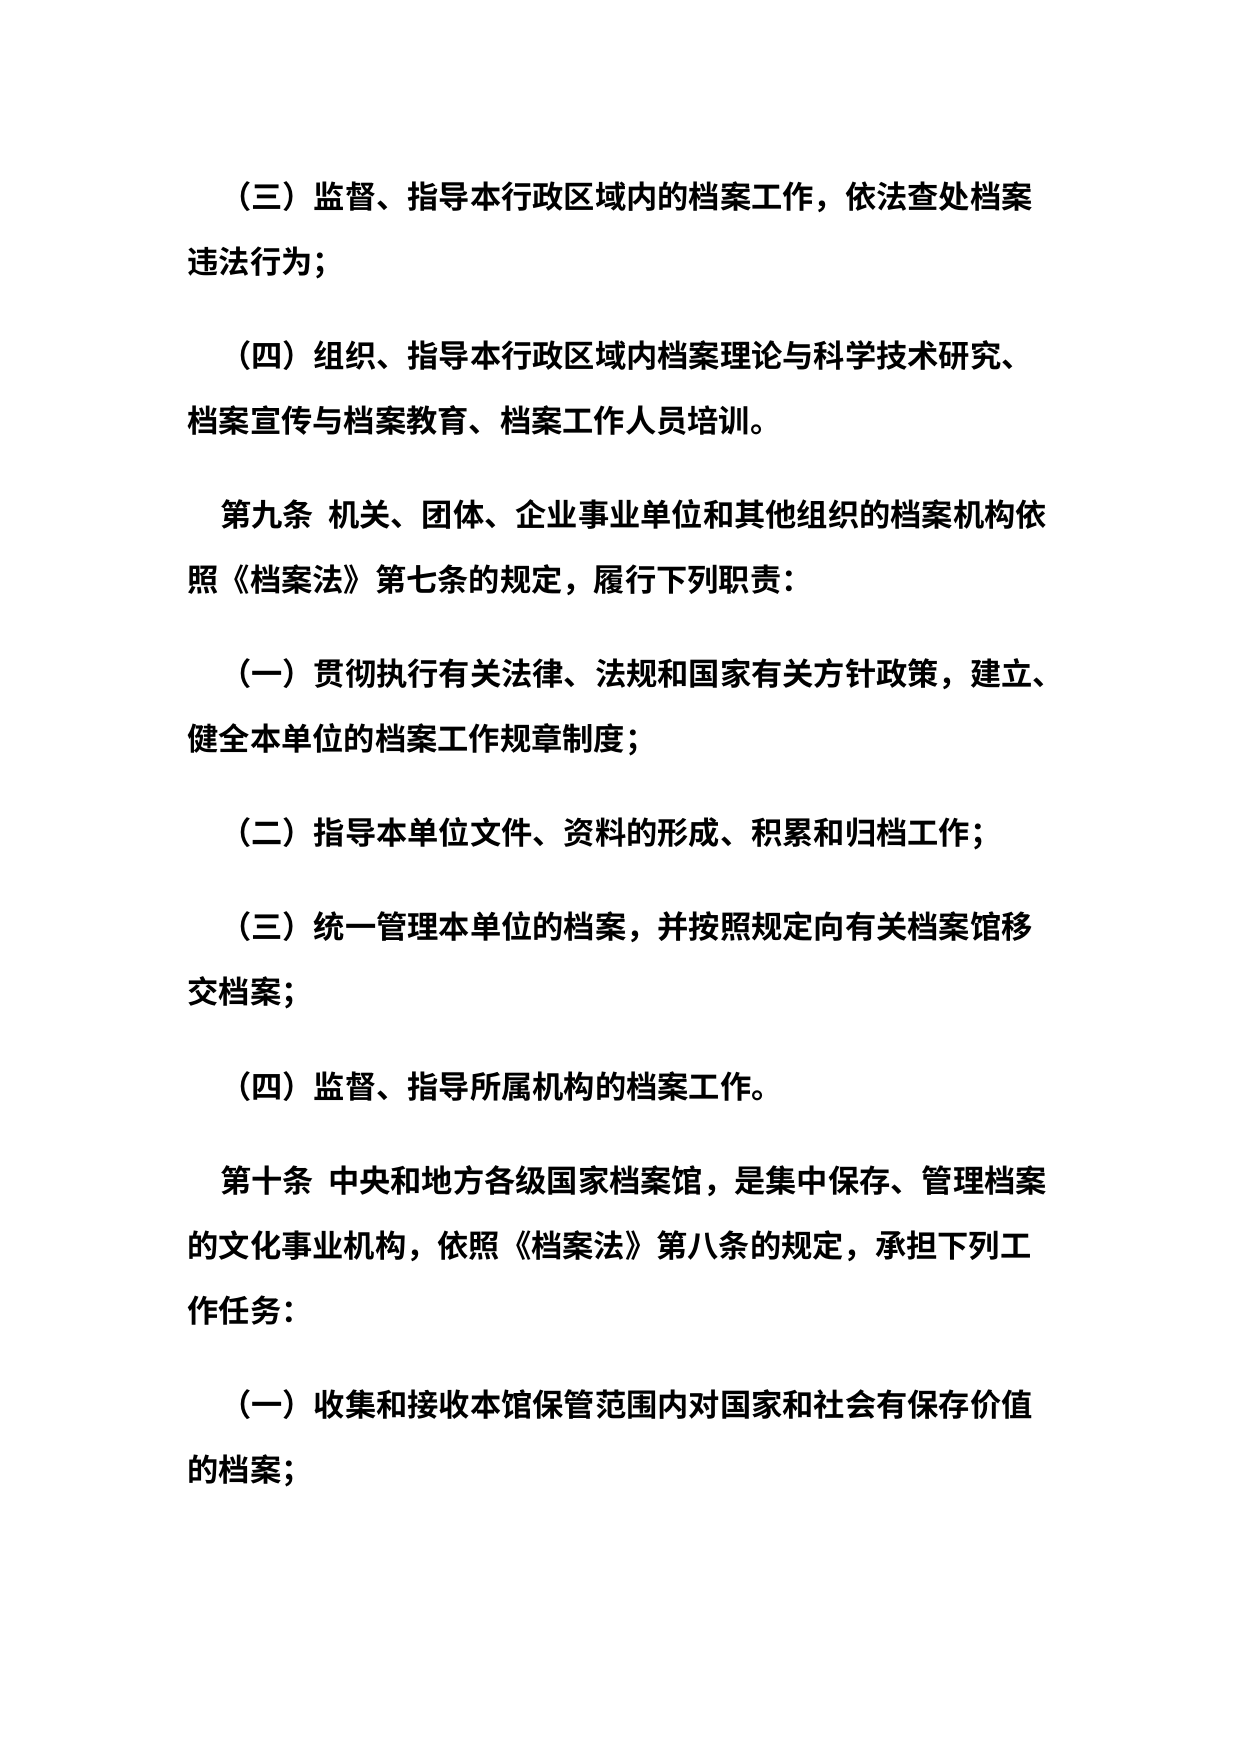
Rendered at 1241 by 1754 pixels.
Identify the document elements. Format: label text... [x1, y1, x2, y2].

text （三）监督、指导本行政区域内的档案工作，依法查处档案违法行为； [187, 162, 1053, 292]
text 第十条 中央和地方各级国家档案馆，是集中保存、管理档案的文化事业机构，依照《档案法》第八条的规定，承担下列工作任务： [187, 1146, 1059, 1341]
text （四）组织、指导本行政区域内档案理论与科学技术研究、档案宣传与档案教育、档案工作人员培训。 [187, 321, 1053, 451]
text （一）贯彻执行有关法律、法规和国家有关方针政策，建立、健全本单位的档案工作规章制度； [187, 639, 1053, 769]
text （一）收集和接收本馆保管范围内对国家和社会有保存价值的档案； [187, 1370, 1053, 1500]
text （二）指导本单位文件、资料的形成、积累和归档工作； [187, 799, 1053, 864]
text （四）监督、指导所属机构的档案工作。 [187, 1052, 1053, 1117]
text （三）统一管理本单位的档案，并按照规定向有关档案馆移交档案； [187, 893, 1053, 1023]
text 第九条 机关、团体、企业事业单位和其他组织的档案机构依照《档案法》第七条的规定，履行下列职责： [187, 480, 1053, 610]
